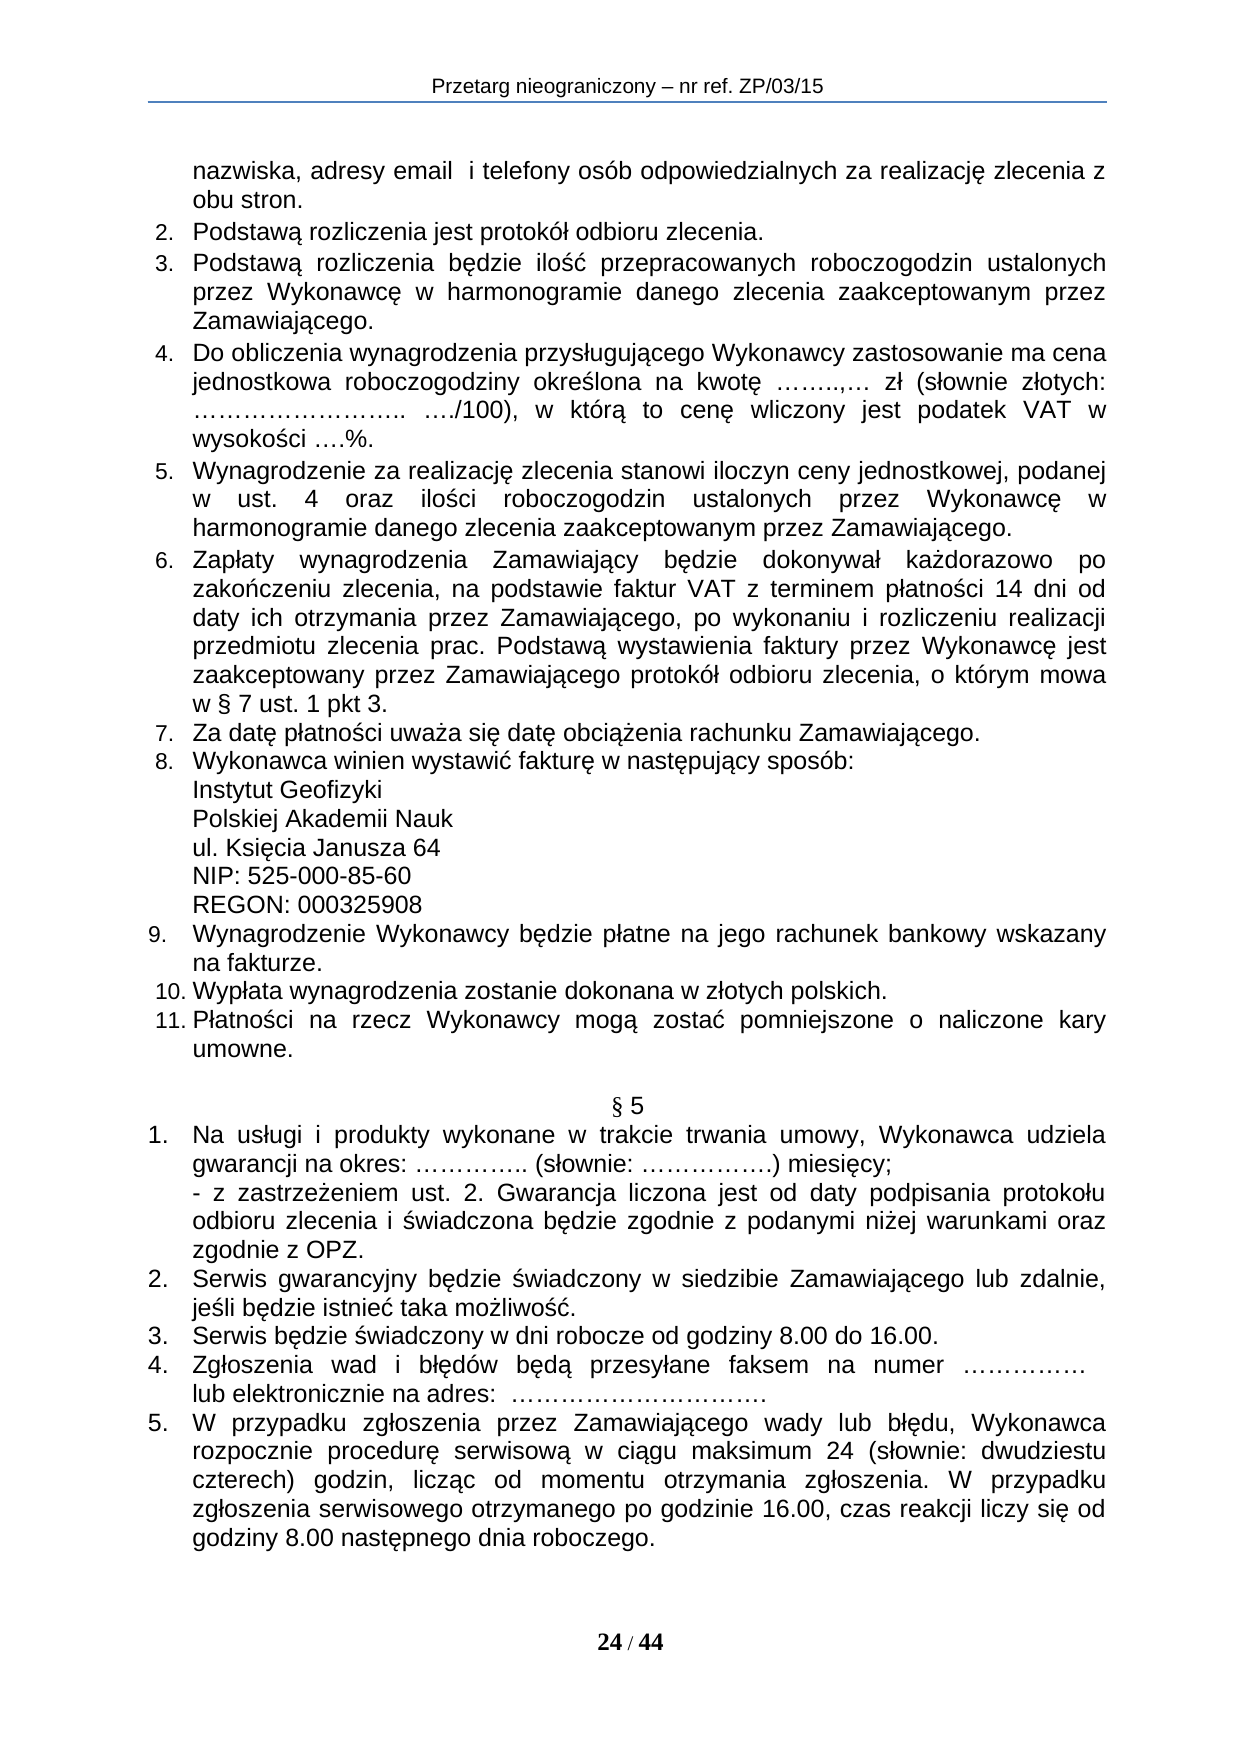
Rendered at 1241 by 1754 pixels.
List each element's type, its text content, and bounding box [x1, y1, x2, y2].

text ul. Księcia Janusza 64 [148, 832, 1107, 861]
list Wynagrodzenie za realizację zlecenia stanowi iloczyn ceny jednostkowej, podanej w ust. 4 oraz ilości roboczogodzin ustalonych przez Wykonawcę w harmonogramie danego zlecenia zaakceptowanym przez Zamawiającego. [155, 456, 1107, 542]
text NIP: 525-000-85-60 [148, 861, 1107, 890]
list Wypłata wynagrodzenia zostanie dokonana w złotych polskich. [155, 976, 1107, 1005]
list Zgłoszenia wad i błędów będą przesyłane faksem na numer …………… lub elektronicznie na adres: …………………………. [148, 1350, 1107, 1408]
list Podstawą rozliczenia jest protokół odbioru zlecenia. [155, 217, 1107, 245]
text Instytut Geofizyki [148, 775, 1107, 804]
text 5 [148, 1091, 1107, 1120]
list Za datę płatności uważa się datę obciążenia rachunku Zamawiającego. [155, 717, 1107, 746]
list Płatności na rzecz Wykonawcy mogą zostać pomniejszone o naliczone kary umowne. [155, 1005, 1107, 1062]
text Polskiej Akademii Nauk [148, 804, 1107, 832]
list W przypadku zgłoszenia przez Zamawiającego wady lub błędu, Wykonawca rozpocznie procedurę serwisową w ciągu maksimum 24 (słownie: dwudziestu czterech) godzin, licząc od momentu otrzymania zgłoszenia. W przypadku zgłoszenia serwisowego otrzymanego po godzinie 16.00, czas reakcji liczy się od godziny 8.00 następnego dnia roboczego. [148, 1408, 1107, 1551]
list Serwis gwarancyjny będzie świadczony w siedzibie Zamawiającego lub zdalnie, jeśli będzie istnieć taka możliwość. [148, 1264, 1107, 1321]
text - z zastrzeżeniem ust. 2. Gwarancja liczona jest od daty podpisania protokołu odbioru zlecenia i świadczona będzie zgodnie z podanymi niżej warunkami oraz zgodnie z OPZ. [192, 1178, 1107, 1264]
list Wynagrodzenie Wykonawcy będzie płatne na jego rachunek bankowy wskazany na fakturze. [148, 919, 1107, 976]
list Wykonawca winien wystawić fakturę w następujący sposób: [155, 746, 1107, 775]
text REGON: 000325908 [148, 890, 1107, 919]
list Na usługi i produkty wykonane w trakcie trwania umowy, Wykonawca udziela gwarancji na okres: ………….. (słownie: …………….) miesięcy; [148, 1120, 1107, 1178]
list Podstawą rozliczenia będzie ilość przepracowanych roboczogodzin ustalonych przez Wykonawcę w harmonogramie danego zlecenia zaakceptowanym przez Zamawiającego. [155, 248, 1107, 335]
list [155, 156, 1107, 214]
list Zapłaty wynagrodzenia Zamawiający będzie dokonywał każdorazowo po zakończeniu zlecenia, na podstawie faktur VAT z terminem płatności 14 dni od daty ich otrzymania przez Zamawiającego, po wykonaniu i rozliczeniu realizacji przedmiotu zlecenia prac. Podstawą wystawienia faktury przez Wykonawcę jest zaakceptowany przez Zamawiającego protokół odbioru zlecenia, o którym mowa w § 7 ust. 1 pkt 3. [155, 545, 1107, 717]
list Do obliczenia wynagrodzenia przysługującego Wykonawcy zastosowanie ma cena jednostkowa roboczogodziny określona na kwotę ……..,… zł (słownie złotych: …………………….. …./100), w którą to cenę wliczony jest podatek VAT w wysokości ….%. [155, 338, 1107, 453]
list Serwis będzie świadczony w dni robocze od godziny 8.00 do 16.00. [148, 1321, 1107, 1350]
